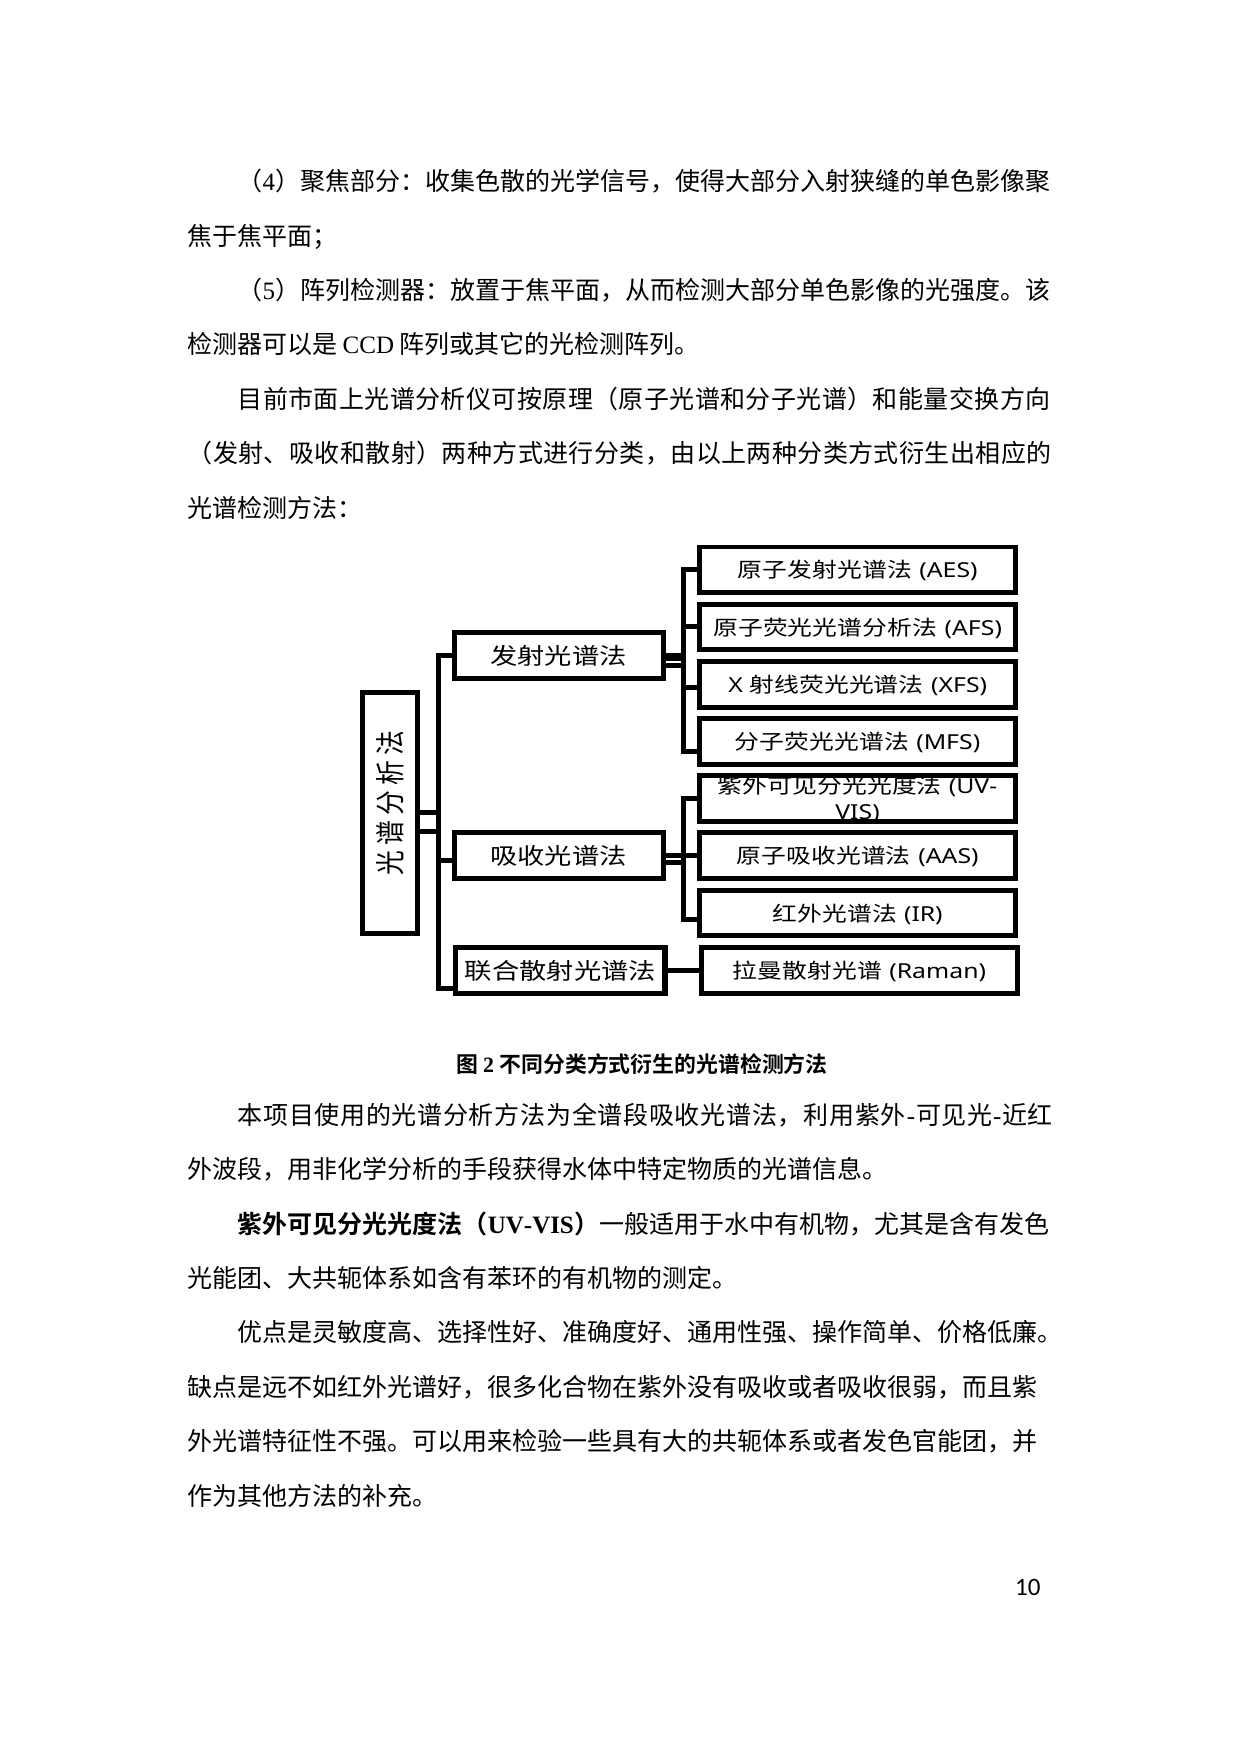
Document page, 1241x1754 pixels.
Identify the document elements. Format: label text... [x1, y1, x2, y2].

text （5）阵列检测器：放置于焦平面，从而检测大部分单色影像的光强度。该检测器可以是CCD阵列或其它的光检测阵列。 [187, 271, 1053, 361]
text 本项目使用的光谱分析方法为全谱段吸收光谱法，利用紫外-可见光-近红外波段，用非化学分析的手段获得水体中特定物质的光谱信息。 [187, 1095, 1053, 1186]
text （4）聚焦部分：收集色散的光学信号，使得大部分入射狭缝的单色影像聚焦于焦平面； [187, 162, 1053, 252]
text 图2 不同分类方式衍生的光谱检测方法 [187, 1047, 1053, 1079]
text 目前市面上光谱分析仪可按原理（原子光谱和分子光谱）和能量交换方向（发射、吸收和散射）两种方式进行分类，由以上两种分类方式衍生出相应的光谱检测方法： [187, 379, 1053, 524]
text 优点是灵敏度高、选择性好、准确度好、通用性强、操作简单、价格低廉。缺点是远不如红外光谱好，很多化合物在紫外没有吸收或者吸收很弱，而且紫外光谱特征性不强。可以用来检验一些具有大的共轭体系或者发色官能团，并作为其他方法的补充。 [187, 1313, 1053, 1512]
text 紫外可见分光光度法（UV-VIS）一般适用于水中有机物，尤其是含有发色光能团、大共轭体系如含有苯环的有机物的测定。 [187, 1204, 1053, 1295]
